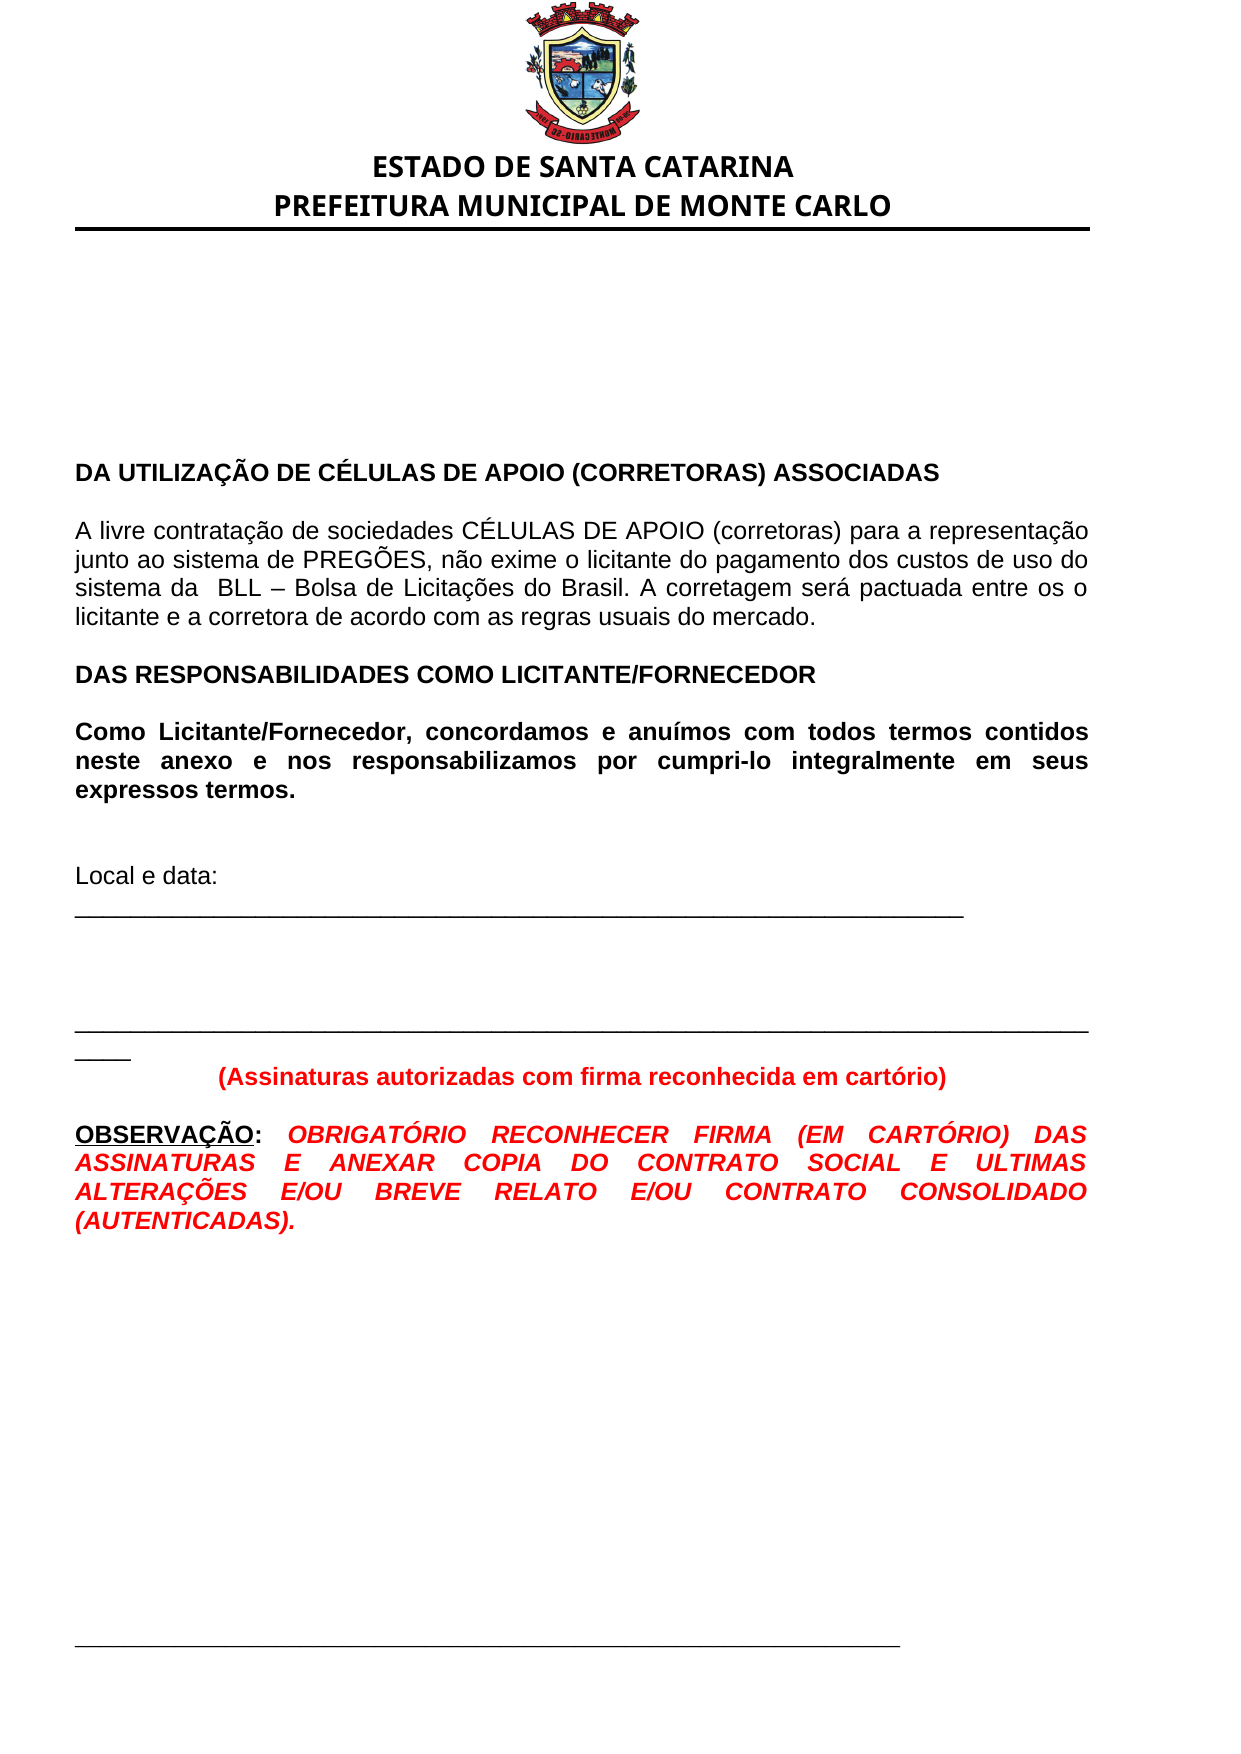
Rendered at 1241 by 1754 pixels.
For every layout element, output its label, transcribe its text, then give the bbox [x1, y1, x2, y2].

subtitle DA UTILIZAÇÃO DE CÉLULAS DE APOIO (CORRETORAS) ASSOCIADAS [75, 458, 1090, 487]
text (Assinaturas autorizadas com firma reconhecida em cartório) [75, 1062, 1090, 1091]
text _____________________________________________________________________________ [75, 1004, 1090, 1062]
text A livre contratação de sociedades CÉLULAS DE APOIO (corretoras) para a representação junto ao sistema de PREGÕES, não exime o licitante do pagamento dos custos de uso do sistema da BLL – Bolsa de Licitações do Brasil. A corretagem será pactuada entre os o licitante e a corretora de acordo com as regras usuais do mercado. [75, 516, 1090, 631]
text DAS RESPONSABILIDADES COMO LICITANTE/FORNECEDOR [75, 659, 1090, 688]
text Local e data: ________________________________________________________________ [75, 861, 1090, 918]
text Como Licitante/Fornecedor, concordamos e anuímos com todos termos contidos neste anexo e nos responsabilizamos por cumpri-lo integralmente em seus expressos termos. [75, 717, 1090, 803]
text OBSERVAÇÃO: OBRIGATÓRIO RECONHECER FIRMA (EM CARTÓRIO) DAS ASSINATURAS E ANEXAR COPIA DO CONTRATO SOCIAL E ULTIMAS ALTERAÇÕES E/OU BREVE RELATO E/OU CONTRATO CONSOLIDADO (AUTENTICADAS). [75, 1119, 1090, 1234]
picture [525, 0, 640, 146]
